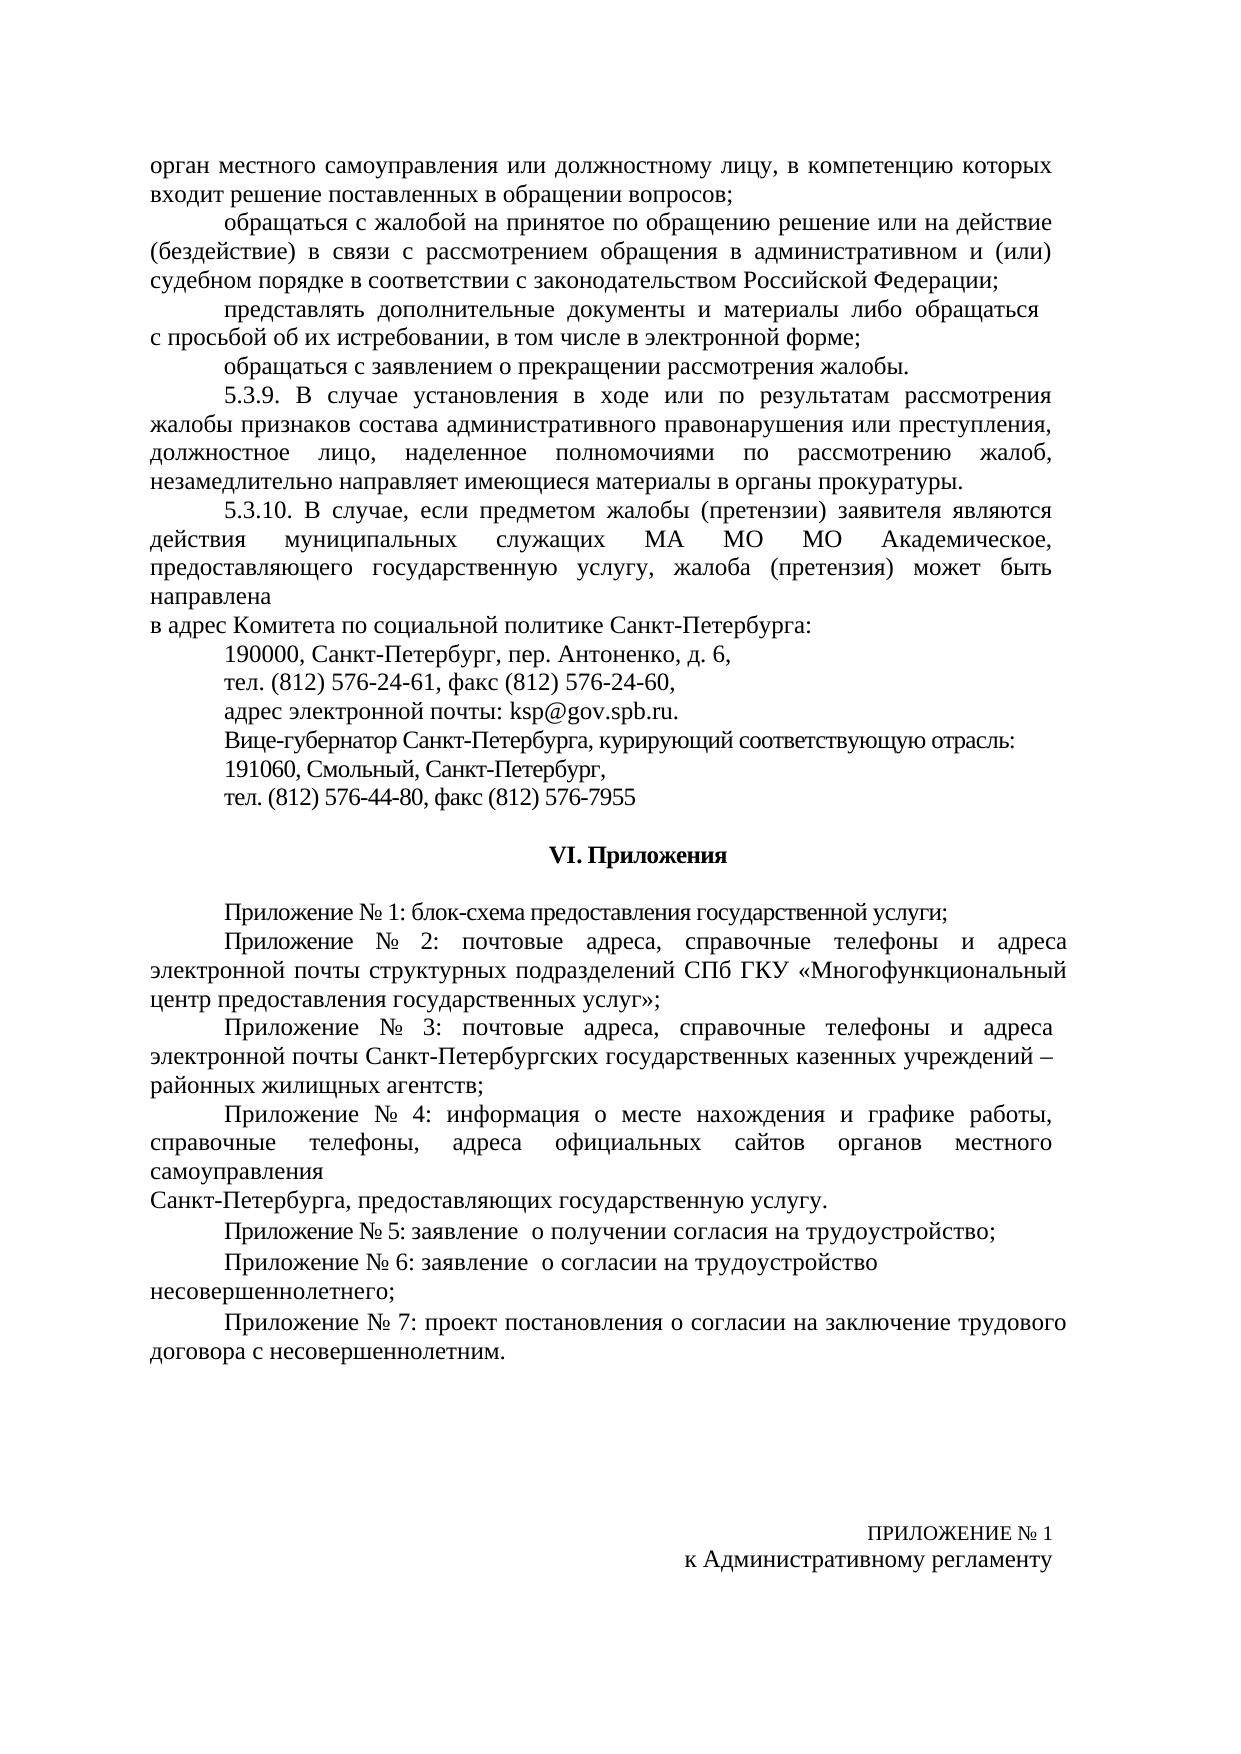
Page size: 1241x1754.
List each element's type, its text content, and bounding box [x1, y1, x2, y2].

text Приложение № 5: заявление о получении согласия на трудоустройство; [150, 1216, 1067, 1245]
text 5.3.10. В случае, если предметом жалобы (претензии) заявителя являются действия муниципальных служащих МА МО МО Академическое, предоставляющего государственную услугу, жалоба (претензия) может быть направлена в адрес Комитета по социальной политике Санкт-Петербурга: [150, 495, 1053, 639]
text Приложение № 2: почтовые адреса, справочные телефоны и адреса электронной почты структурных подразделений СПб ГКУ «Многофункциональный центр предоставления государственных услуг»; [150, 926, 1068, 1012]
text Вице-губернатор Санкт-Петербурга, курирующий соответствующую отрасль: [150, 725, 1053, 754]
text Приложение № 7: проект постановления о согласии на заключение трудового договора с несовершеннолетним. [150, 1307, 1067, 1365]
text Приложение № 3: почтовые адреса, справочные телефоны и адреса электронной почты Санкт-Петербургских государственных казенных учреждений – районных жилищных агентств; [150, 1012, 1053, 1099]
text Приложение № 1: блок-схема предоставления государственной услуги; [150, 897, 1068, 926]
text обращаться с жалобой на принятое по обращению решение или на действие (бездействие) в связи с рассмотрением обращения в административном и (или) судебном порядке в соответствии с законодательством Российской Федерации; [150, 207, 1053, 294]
text адрес электронной почты: ksp@gov.spb.ru. [150, 696, 1053, 725]
text обращаться с заявлением о прекращении рассмотрения жалобы. [150, 351, 1053, 380]
text 5.3.9. В случае установления в ходе или по результатам рассмотрения жалобы признаков состава административного правонарушения или преступления, должностное лицо, наделенное полномочиями по рассмотрению жалоб, незамедлительно направляет имеющиеся материалы в органы прокуратуры. [150, 380, 1053, 495]
text тел. (812) 576-44-80, факс (812) 576-7955 [150, 782, 1053, 811]
text к Административному регламенту [150, 1544, 1053, 1573]
text 190000, Санкт-Петербург, пер. Антоненко, д. 6, [150, 639, 1053, 667]
text представлять дополнительные документы и материалы либо обращаться с просьбой об их истребовании, в том числе в электронной форме; [150, 294, 1053, 351]
text Приложение № 6: заявление о согласии на трудоустройство несовершеннолетнего; [150, 1247, 1068, 1305]
text VI. Приложения [150, 840, 1068, 869]
text 191060, Смольный, Санкт-Петербург, [150, 754, 1053, 782]
text тел. (812) 576-24-61, факс (812) 576-24-60, [150, 667, 1053, 696]
text ПРИЛОЖЕНИЕ № 1 [150, 1520, 1053, 1544]
text Приложение № 4: информация о месте нахождения и графике работы, справочные телефоны, адреса официальных сайтов органов местного самоуправления Санкт-Петербурга, предоставляющих государственную услугу. [150, 1099, 1053, 1214]
